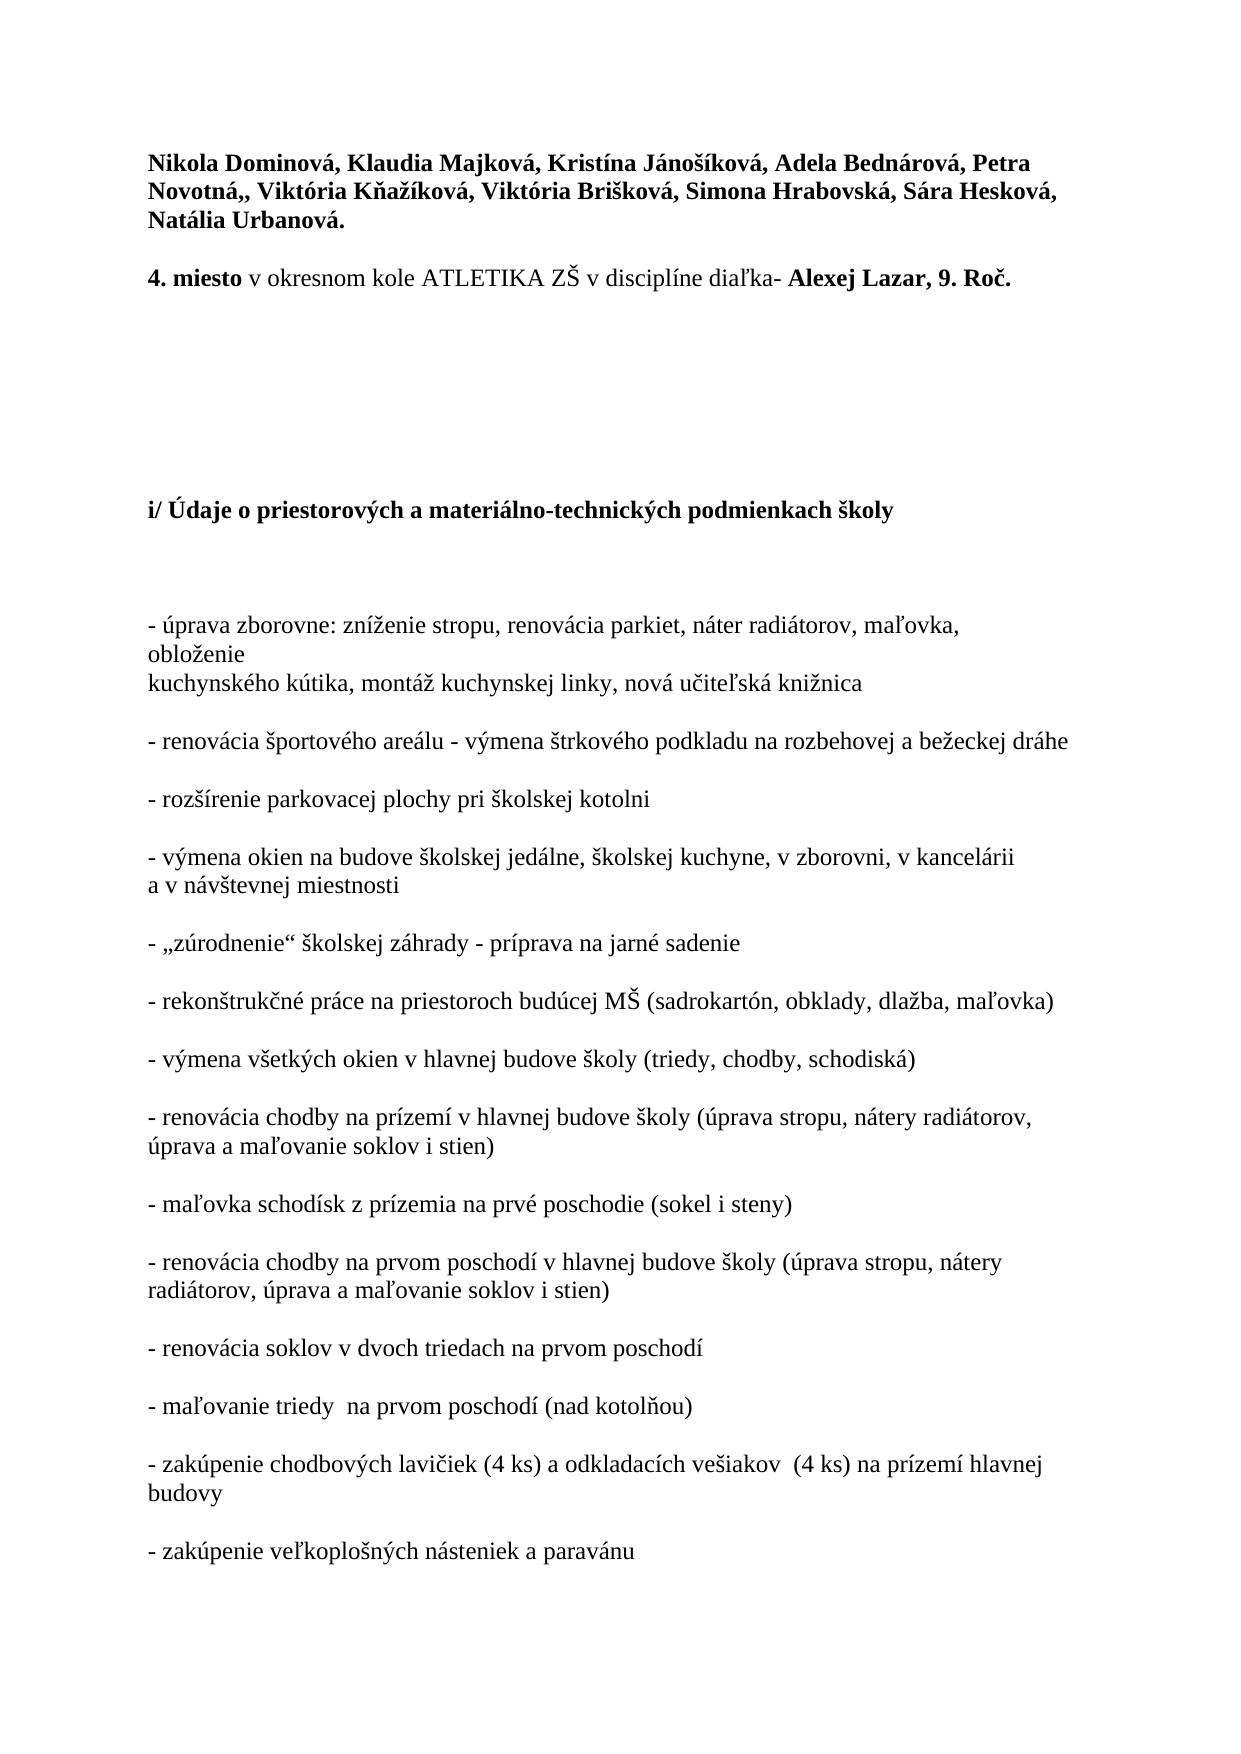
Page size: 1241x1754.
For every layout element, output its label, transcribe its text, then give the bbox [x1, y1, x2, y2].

text - úprava zborovne: zníženie stropu, renovácia parkiet, náter radiátorov, maľovka, obloženie kuchynského kútika, montáž kuchynskej linky, nová učiteľská knižnica [148, 611, 1093, 697]
text - rozšírenie parkovacej plochy pri školskej kotolni [148, 784, 1093, 813]
text - renovácia chodby na prvom poschodí v hlavnej budove školy (úprava stropu, nátery radiátorov, úprava a maľovanie soklov i stien) [148, 1247, 1093, 1304]
text Nikola Dominová, Klaudia Majková, Kristína Jánošíková, Adela Bednárová, Petra Novotná,, Viktória Kňažíková, Viktória Brišková, Simona Hrabovská, Sára Hesková, Natália Urbanová. [148, 148, 1093, 234]
text - výmena všetkých okien v hlavnej budove školy (triedy, chodby, schodiská) [148, 1044, 1093, 1073]
text - maľovanie triedy na prvom poschodí (nad kotolňou) [148, 1391, 1093, 1420]
text - rekonštrukčné práce na priestoroch budúcej MŠ (sadrokartón, obklady, dlažba, maľovka) [148, 986, 1093, 1015]
text i/ Údaje o priestorových a materiálno-technických podmienkach školy [148, 495, 1093, 523]
text - výmena okien na budove školskej jedálne, školskej kuchyne, v zborovni, v kancelárii a v návštevnej miestnosti [148, 842, 1093, 899]
text - renovácia športového areálu - výmena štrkového podkladu na rozbehovej a bežeckej dráhe [148, 726, 1093, 755]
text 4. miesto v okresnom kole ATLETIKA ZŠ v disciplíne diaľka- Alexej Lazar, 9. Roč. [148, 263, 1093, 292]
text - renovácia chodby na prízemí v hlavnej budove školy (úprava stropu, nátery radiátorov, úprava a maľovanie soklov i stien) [148, 1102, 1093, 1160]
text - „zúrodnenie“ školskej záhrady - príprava na jarné sadenie [148, 928, 1093, 957]
text - zakúpenie chodbových lavičiek (4 ks) a odkladacích vešiakov (4 ks) na prízemí hlavnej budovy [148, 1449, 1093, 1507]
text - zakúpenie veľkoplošných násteniek a paravánu [148, 1536, 1093, 1565]
text - renovácia soklov v dvoch triedach na prvom poschodí [148, 1333, 1093, 1362]
text - maľovka schodísk z prízemia na prvé poschodie (sokel i steny) [148, 1189, 1093, 1218]
